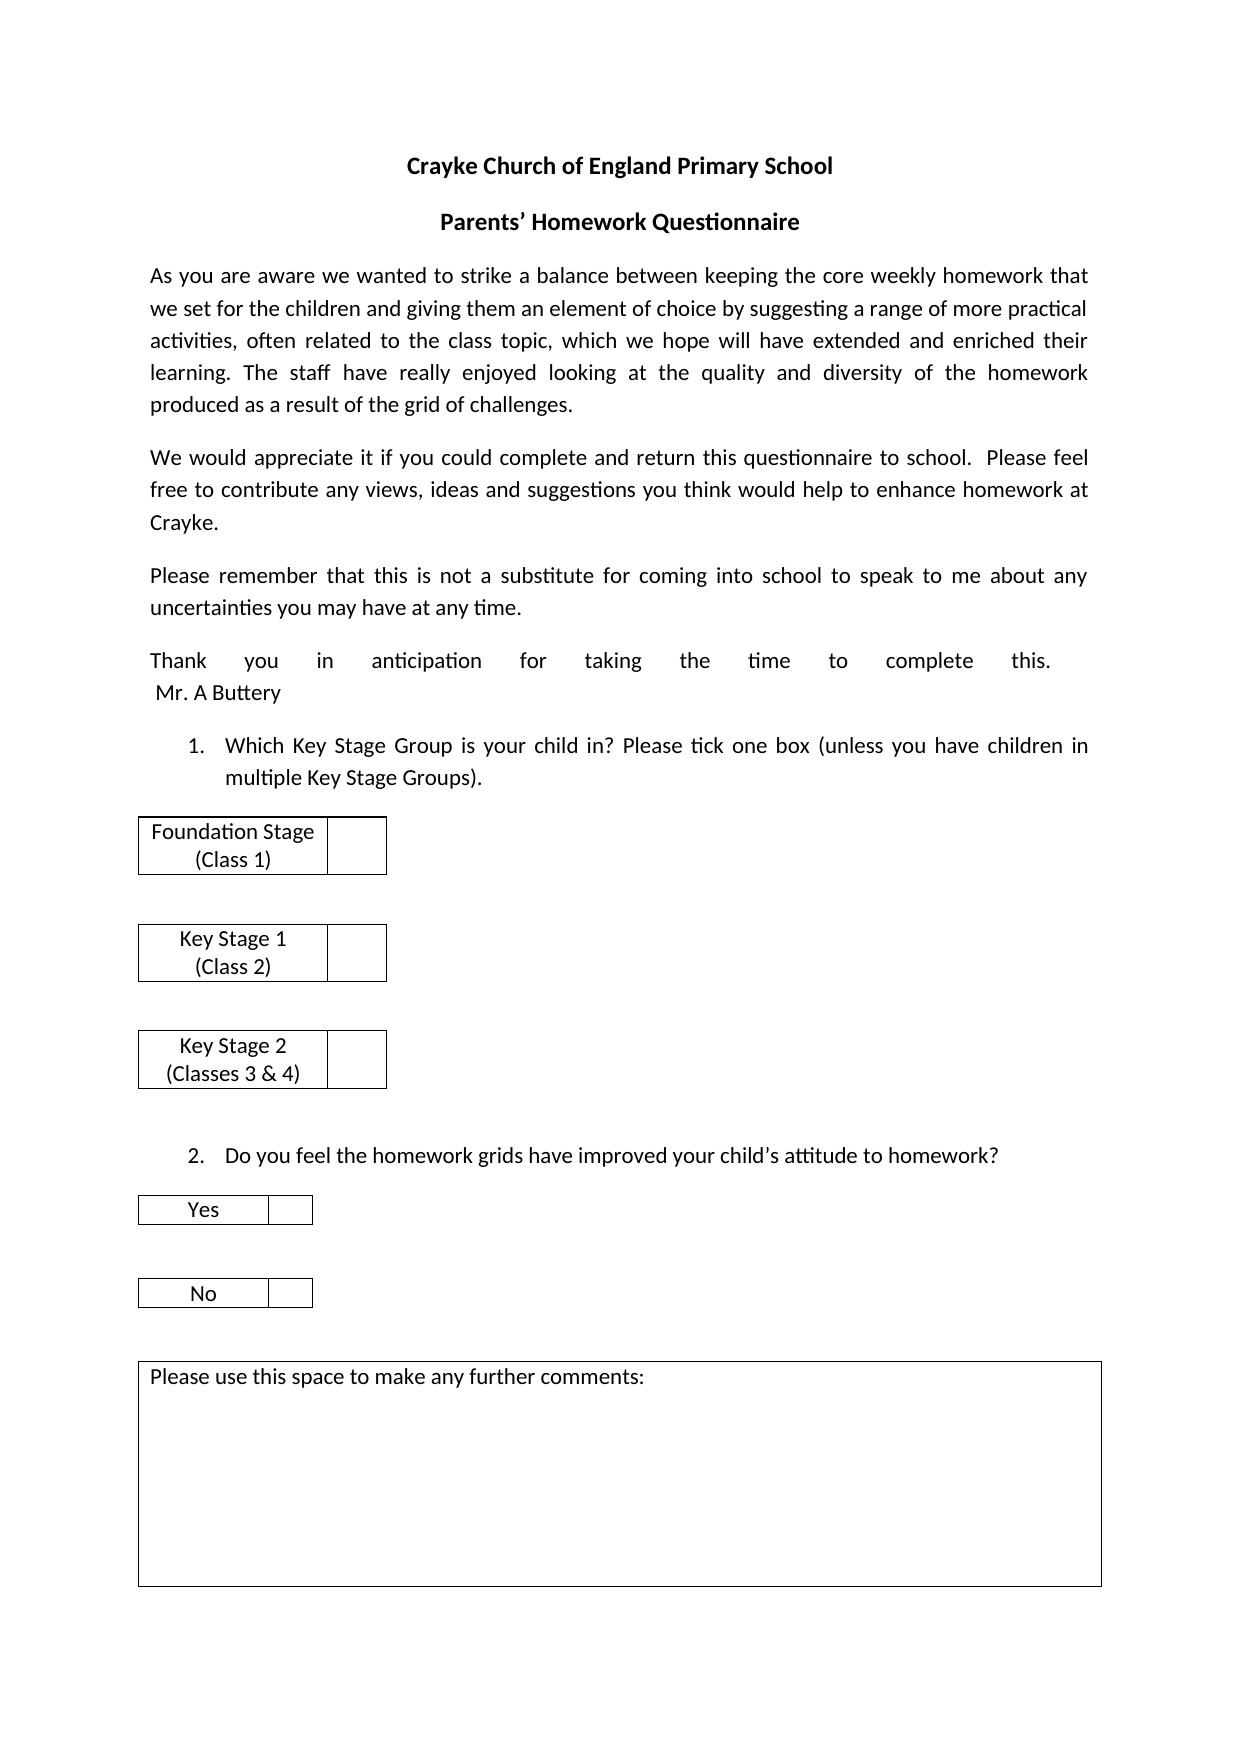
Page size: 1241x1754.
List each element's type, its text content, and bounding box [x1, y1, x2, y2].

table_header Key Stage 2 (Classes 3 & 4) [139, 1031, 327, 1087]
table_header Foundation Stage (Class 1) [139, 818, 327, 873]
text Thank you in anticipation for taking the time to complete this. Mr. A Buttery [150, 646, 1090, 706]
text We would appreciate it if you could complete and return this questionnaire to school. Please feel free to contribute any views, ideas and suggestions you think would help to enhance homework at Crayke. [150, 443, 1090, 536]
list Which Key Stage Group is your child in? Please tick one box (unless you have children in multiple Key Stage Groups). [187, 731, 1090, 791]
text Crayke Church of England Primary School [150, 150, 1090, 181]
table_header [269, 1196, 312, 1224]
list Do you feel the homework grids have improved your child’s attitude to homework? [187, 1142, 1090, 1169]
table_header [328, 818, 386, 873]
table_header [328, 925, 386, 981]
table_header Key Stage 1 (Class 2) [139, 925, 327, 981]
table_header Yes [139, 1196, 268, 1224]
table_header [269, 1279, 312, 1307]
text Parents’ Homework Questionnaire [150, 206, 1090, 236]
table_header No [139, 1279, 268, 1307]
table_header [328, 1031, 386, 1087]
text Please remember that this is not a substitute for coming into school to speak to me about any uncertainties you may have at any time. [150, 561, 1090, 621]
table_header Please use this space to make any further comments: [139, 1362, 1101, 1586]
text As you are aware we wanted to strike a balance between keeping the core weekly homework that we set for the children and giving them an element of choice by suggesting a range of more practical activities, often related to the class topic, which we hope will have extended and enriched their learning. The staff have really enjoyed looking at the quality and diversity of the homework produced as a result of the grid of challenges. [150, 262, 1090, 418]
